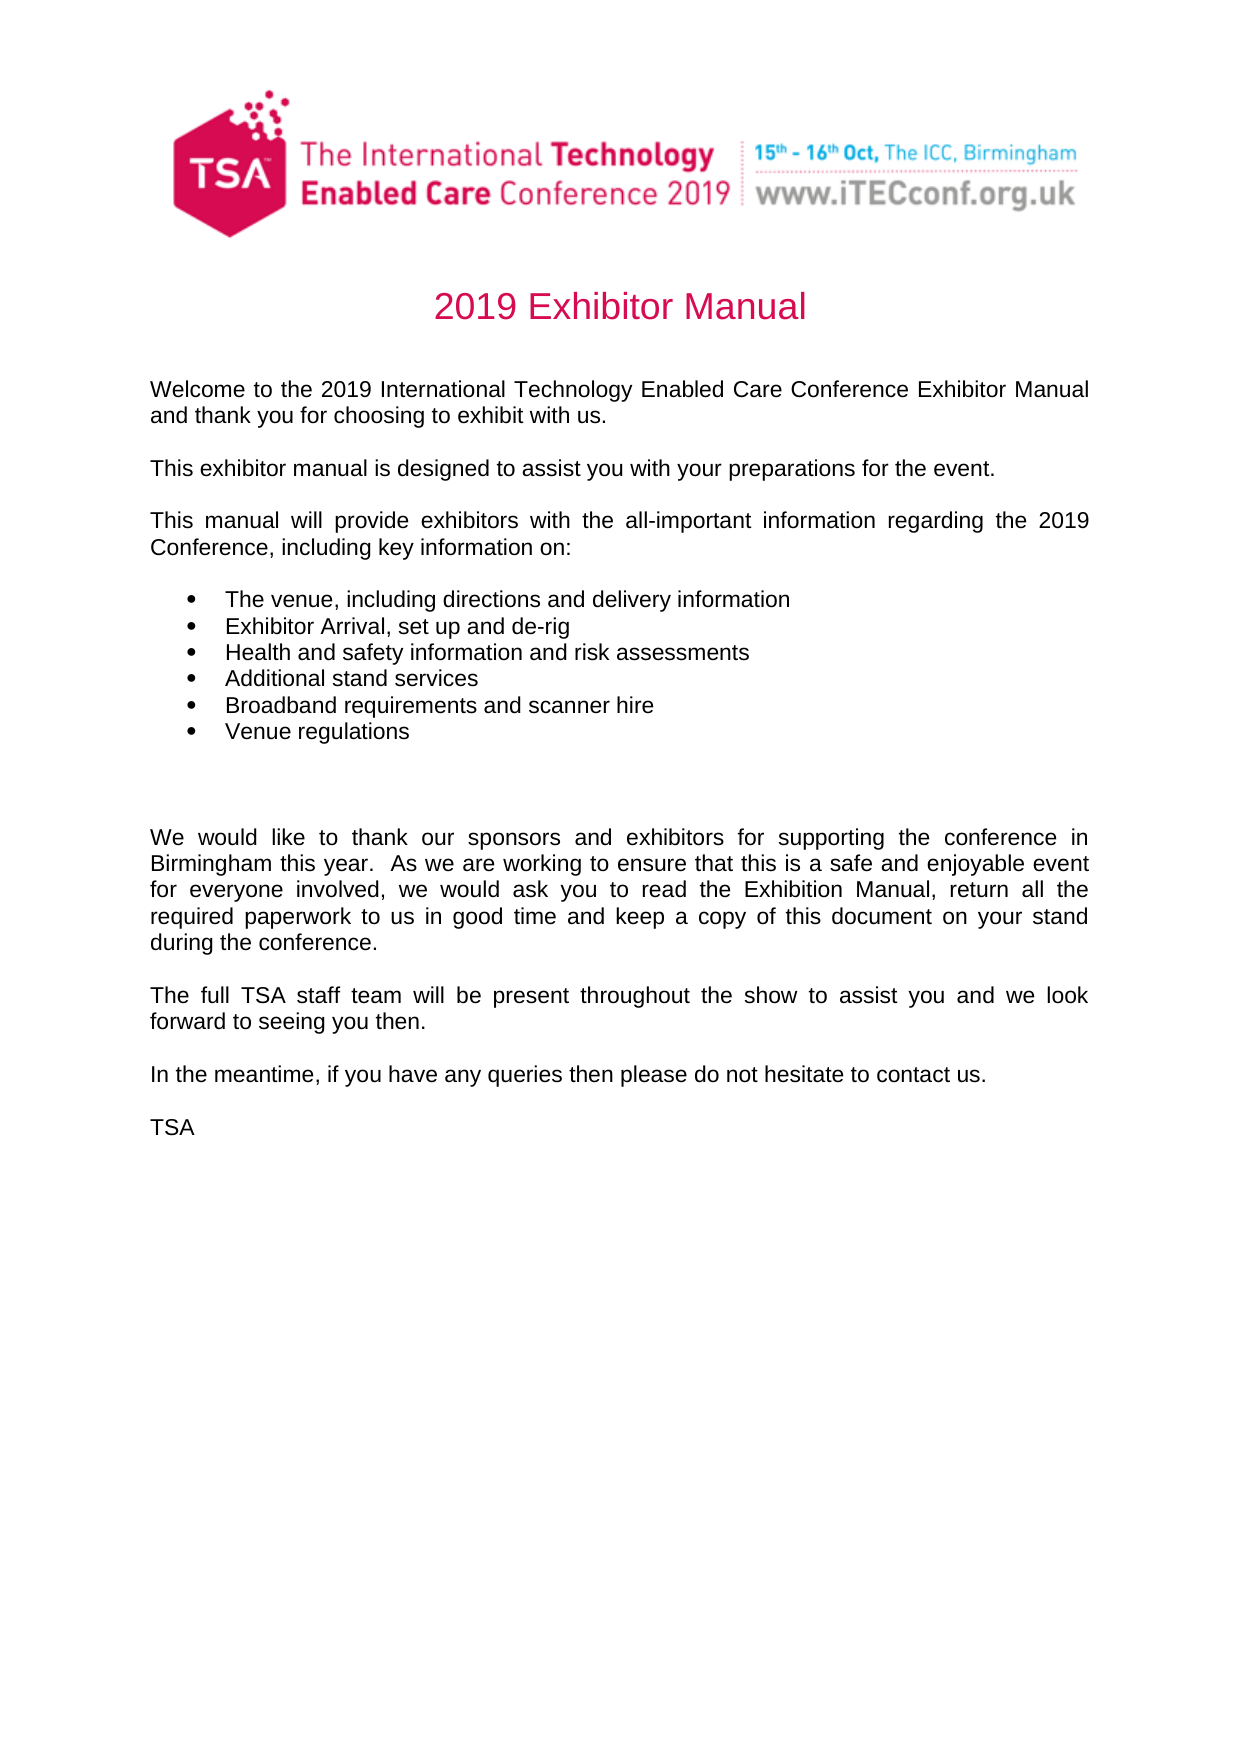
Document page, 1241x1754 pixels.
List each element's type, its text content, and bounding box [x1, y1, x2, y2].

text Welcome to the 2019 International Technology Enabled Care Conference Exhibitor Manual and thank you for choosing to exhibit with us. [150, 376, 1090, 428]
picture [150, 73, 1091, 242]
text We would like to thank our sponsors and exhibitors for supporting the conference in Birmingham this year. As we are working to ensure that this is a safe and enjoyable event for everyone involved, we would ask you to read the Exhibition Manual, return all the required paperwork to us in good time and keep a copy of this document on your stand during the conference. [150, 823, 1090, 955]
text TSA [150, 1113, 1090, 1140]
list Exhibitor Arrival, set up and de-rig [187, 613, 1090, 639]
list Additional stand services [187, 665, 1090, 692]
text In the meantime, if you have any queries then please do not hesitate to contact us. [150, 1061, 1090, 1087]
list Health and safety information and risk assessments [187, 639, 1090, 665]
list The venue, including directions and delivery information [187, 586, 1090, 613]
text The full TSA staff team will be present throughout the show to assist you and we look forward to seeing you then. [150, 982, 1090, 1034]
list Broadband requirements and scanner hire [187, 692, 1090, 718]
list Venue regulations [187, 718, 1090, 744]
text This exhibitor manual is designed to assist you with your preparations for the event. [150, 454, 1090, 481]
text 2019 Exhibitor Manual [150, 284, 1090, 328]
text This manual will provide exhibitors with the all-important information regarding the 2019 Conference, including key information on: [150, 507, 1090, 560]
